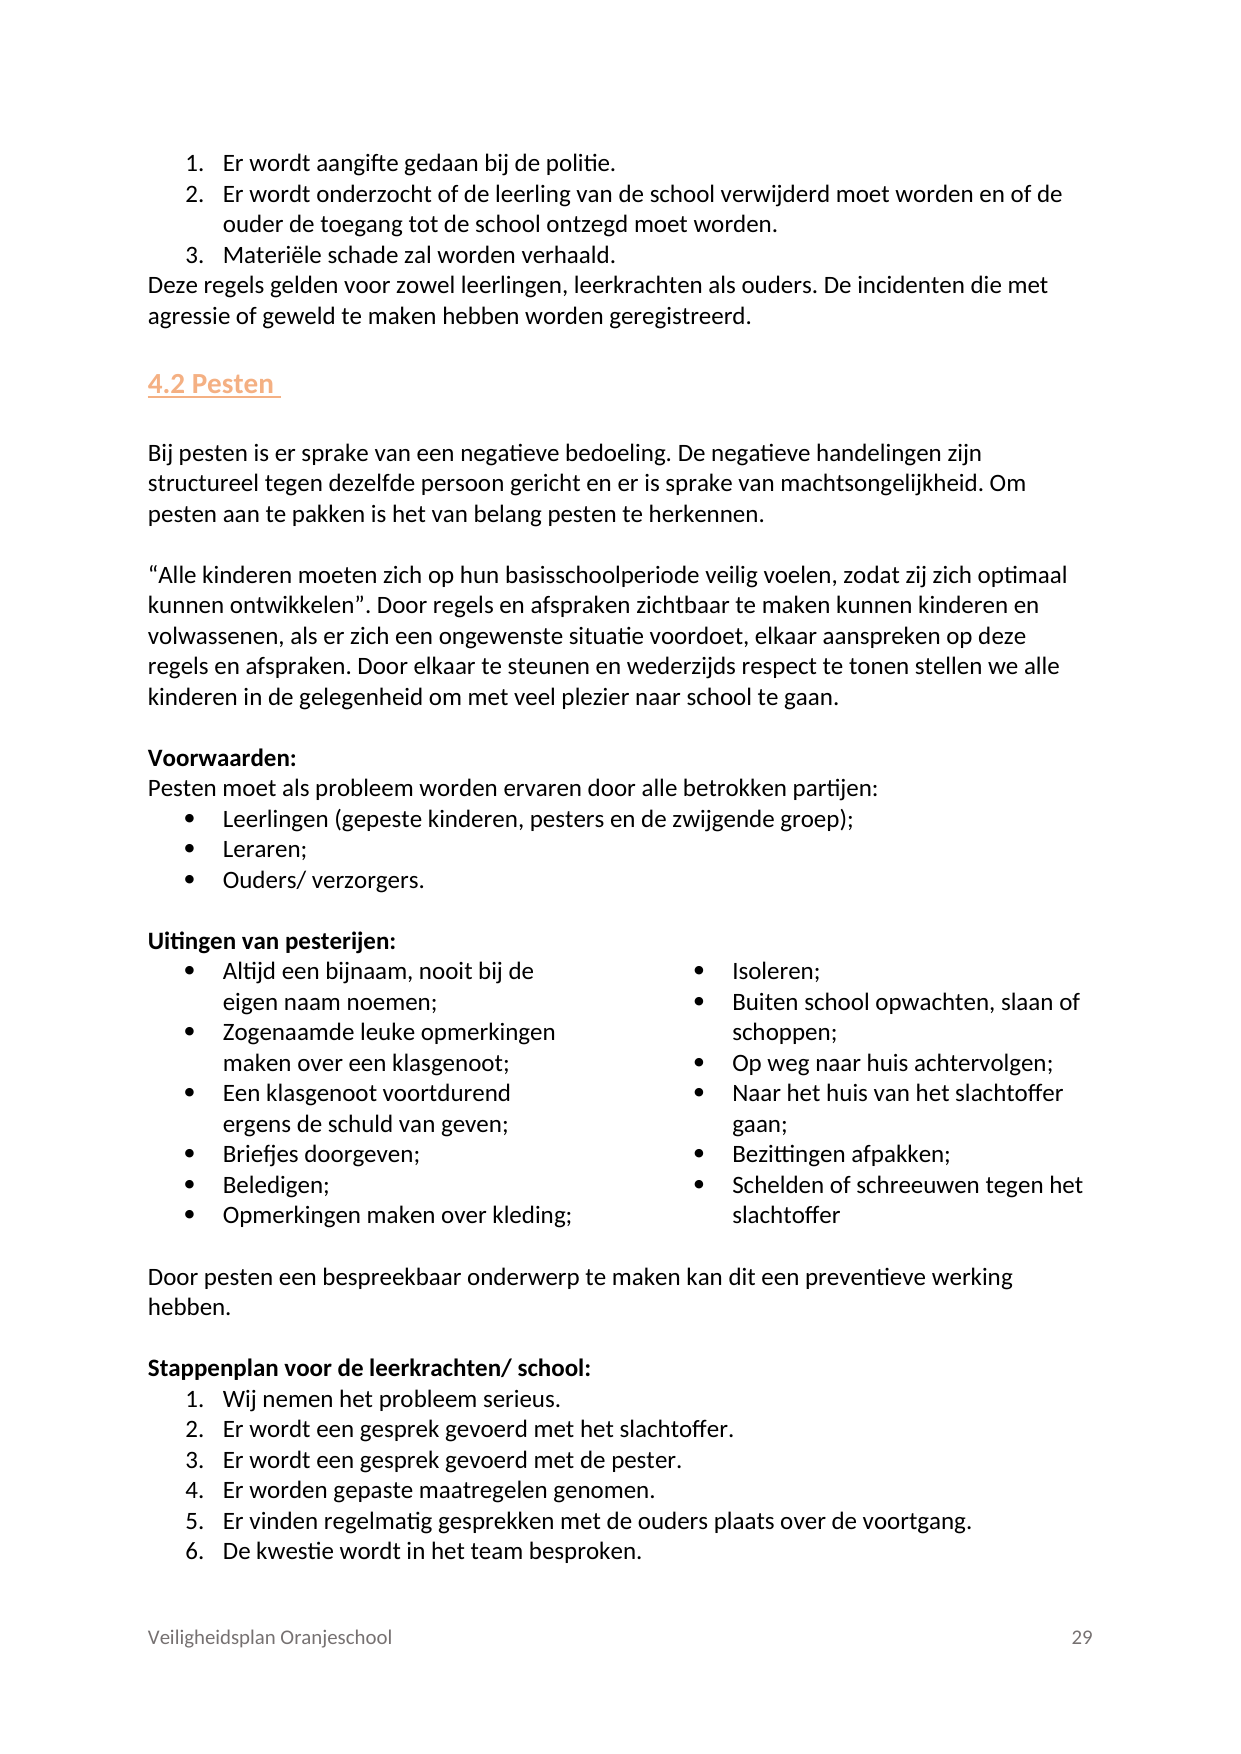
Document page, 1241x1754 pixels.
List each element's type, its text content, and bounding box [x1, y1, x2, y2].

list Leerlingen (gepeste kinderen, pesters en de zwijgende groep); [185, 803, 1093, 833]
text Voorwaarden: [148, 742, 1093, 772]
list Ouders/ verzorgers. [185, 864, 1093, 894]
list Wij nemen het probleem serieus. [185, 1383, 1093, 1413]
list Een klasgenoot voortdurend ergens de schuld van geven; [185, 1078, 583, 1139]
list Op weg naar huis achtervolgen; [694, 1047, 1093, 1078]
list Buiten school opwachten, slaan of schoppen; [694, 986, 1093, 1047]
text Uitingen van pesterijen: [148, 925, 1093, 956]
text Deze regels gelden voor zowel leerlingen, leerkrachten als ouders. De incidenten die met agressie of geweld te maken hebben worden geregistreerd. [148, 270, 1093, 331]
list Materiële schade zal worden verhaald. [185, 239, 1093, 270]
list Er vinden regelmatig gesprekken met de ouders plaats over de voortgang. [185, 1505, 1093, 1535]
list Er wordt onderzocht of de leerling van de school verwijderd moet worden en of de ouder de toegang tot de school ontzegd moet worden. [185, 178, 1093, 239]
list Beledigen; [185, 1169, 583, 1200]
text Bij pesten is er sprake van een negatieve bedoeling. De negatieve handelingen zijn structureel tegen dezelfde persoon gericht en er is sprake van machtsongelijkheid. Om pesten aan te pakken is het van belang pesten te herkennen. [148, 437, 1093, 528]
text “Alle kinderen moeten zich op hun basisschoolperiode veilig voelen, zodat zij zich optimaal kunnen ontwikkelen”. Door regels en afspraken zichtbaar te maken kunnen kinderen en volwassenen, als er zich een ongewenste situatie voordoet, elkaar aanspreken op deze regels en afspraken. Door elkaar te steunen en wederzijds respect te tonen stellen we alle kinderen in de gelegenheid om met veel plezier naar school te gaan. [148, 559, 1093, 711]
list De kwestie wordt in het team besproken. [185, 1535, 1093, 1566]
list Schelden of schreeuwen tegen het slachtoffer [694, 1169, 1093, 1230]
list Zogenaamde leuke opmerkingen maken over een klasgenoot; [185, 1017, 583, 1078]
text Door pesten een bespreekbaar onderwerp te maken kan dit een preventieve werking hebben. [148, 1261, 1093, 1322]
list Opmerkingen maken over kleding; [185, 1200, 583, 1230]
text Pesten moet als probleem worden ervaren door alle betrokken partijen: [148, 772, 1093, 803]
list Isoleren; [694, 956, 1093, 986]
list Naar het huis van het slachtoffer gaan; [694, 1078, 1093, 1139]
list Er wordt een gesprek gevoerd met de pester. [185, 1444, 1093, 1474]
subtitle 4.2 Pesten [148, 365, 1093, 401]
text Stappenplan voor de leerkrachten/ school: [148, 1352, 1093, 1383]
list Altijd een bijnaam, nooit bij de eigen naam noemen; [185, 956, 583, 1017]
list Er wordt aangifte gedaan bij de politie. [185, 148, 1093, 178]
list Er worden gepaste maatregelen genomen. [185, 1474, 1093, 1505]
list Bezittingen afpakken; [694, 1139, 1093, 1169]
list Leraren; [185, 833, 1093, 864]
list Er wordt een gesprek gevoerd met het slachtoffer. [185, 1413, 1093, 1444]
list Briefjes doorgeven; [185, 1139, 583, 1169]
